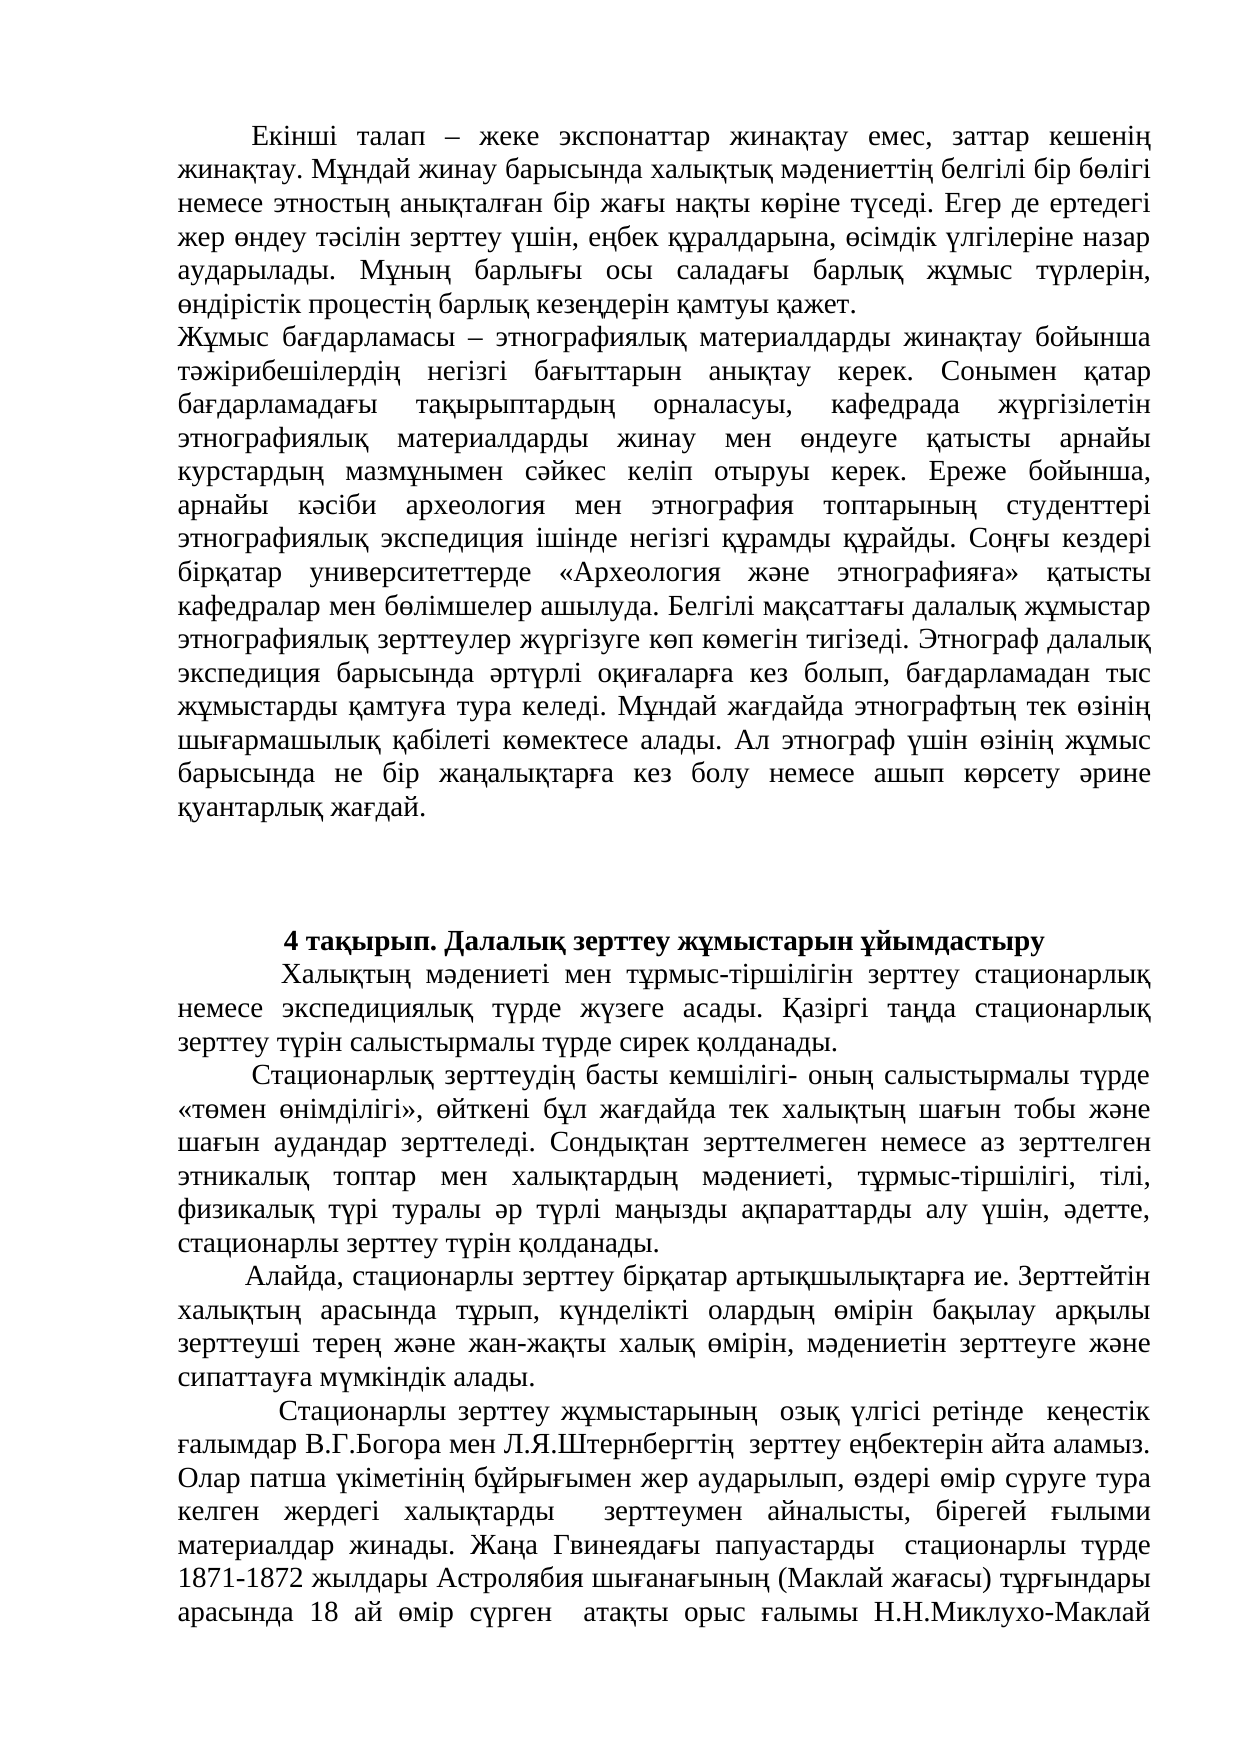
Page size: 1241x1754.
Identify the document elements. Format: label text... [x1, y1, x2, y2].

text Жұмыс бағдарламасы – этнографиялық материалдарды жинақтау бойынша тәжірибешілердің негізгі бағыттарын анықтау керек. Сонымен қатар бағдарламадағы тақырыптардың орналасуы, кафедрада жүргізілетін этнографиялық материалдарды жинау мен өндеуге қатысты арнайы курстардың мазмұнымен сәйкес келіп отыруы керек. Ереже бойынша, арнайы кәсіби археология мен этнография топтарының студенттері этнографиялық экспедиция ішінде негізгі құрамды құрайды. Соңғы кездері бірқатар университеттерде «Археология және этнографияға» қатысты кафедралар мен бөлімшелер ашылуда. Белгілі мақсаттағы далалық жұмыстар этнографиялық зерттеулер жүргізуге көп көмегін тигізеді. Этнограф далалық экспедиция барысында әртүрлі оқиғаларға кез болып, бағдарламадан тыс жұмыстарды қамтуға тура келеді. Мұндай жағдайда этнографтың тек өзінің шығармашылық қабілеті көмектесе алады. Ал этнограф үшін өзінің жұмыс барысында не бір жаңалықтарға кез болу немесе ашып көрсету әрине қуантарлық жағдай. [177, 319, 1152, 822]
text Алайда, стационарлы зерттеу бірқатар артықшылықтарға ие. Зерттейтін халықтың арасында тұрып, күнделікті олардың өмірін бақылау арқылы зерттеуші терең және жан-жақты халық өмірін, мәдениетін зерттеуге және сипаттауға мүмкіндік алады. [177, 1258, 1152, 1393]
text Халықтың мәдениеті мен тұрмыс-тіршілігін зерттеу стационарлық немесе экспедициялық түрде жүзеге асады. Қазіргі таңда стационарлық зерттеу түрін салыстырмалы түрде сирек қолданады. [177, 957, 1152, 1057]
text Екінші талап – жеке экспонаттар жинақтау емес, заттар кешенің жинақтау. Мұндай жинау барысында халықтық мәдениеттің белгілі бір бөлігі немесе этностың анықталған бір жағы нақты көріне түседі. Егер де ертедегі жер өндеу тәсілін зерттеу үшін, еңбек құралдарына, өсімдік үлгілеріне назар аударылады. Мұның барлығы осы саладағы барлық жұмыс түрлерін, өндірістік процестің барлық кезеңдерін қамтуы қажет. [177, 118, 1152, 319]
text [177, 1393, 1152, 1627]
text 4 тақырып. Далалық зерттеу жұмыстарын ұйымдастыру [177, 923, 1152, 957]
text Стационарлық зерттеудің басты кемшілігі- оның салыстырмалы түрде «төмен өнімділігі», өйткені бұл жағдайда тек халықтың шағын тобы және шағын аудандар зерттеледі. Сондықтан зерттелмеген немесе аз зерттелген этникалық топтар мен халықтардың мәдениеті, тұрмыс-тіршілігі, тілі, физикалық түрі туралы әр түрлі маңызды ақпараттарды алу үшін, әдетте, стационарлы зерттеу түрін қолданады. [177, 1057, 1152, 1258]
